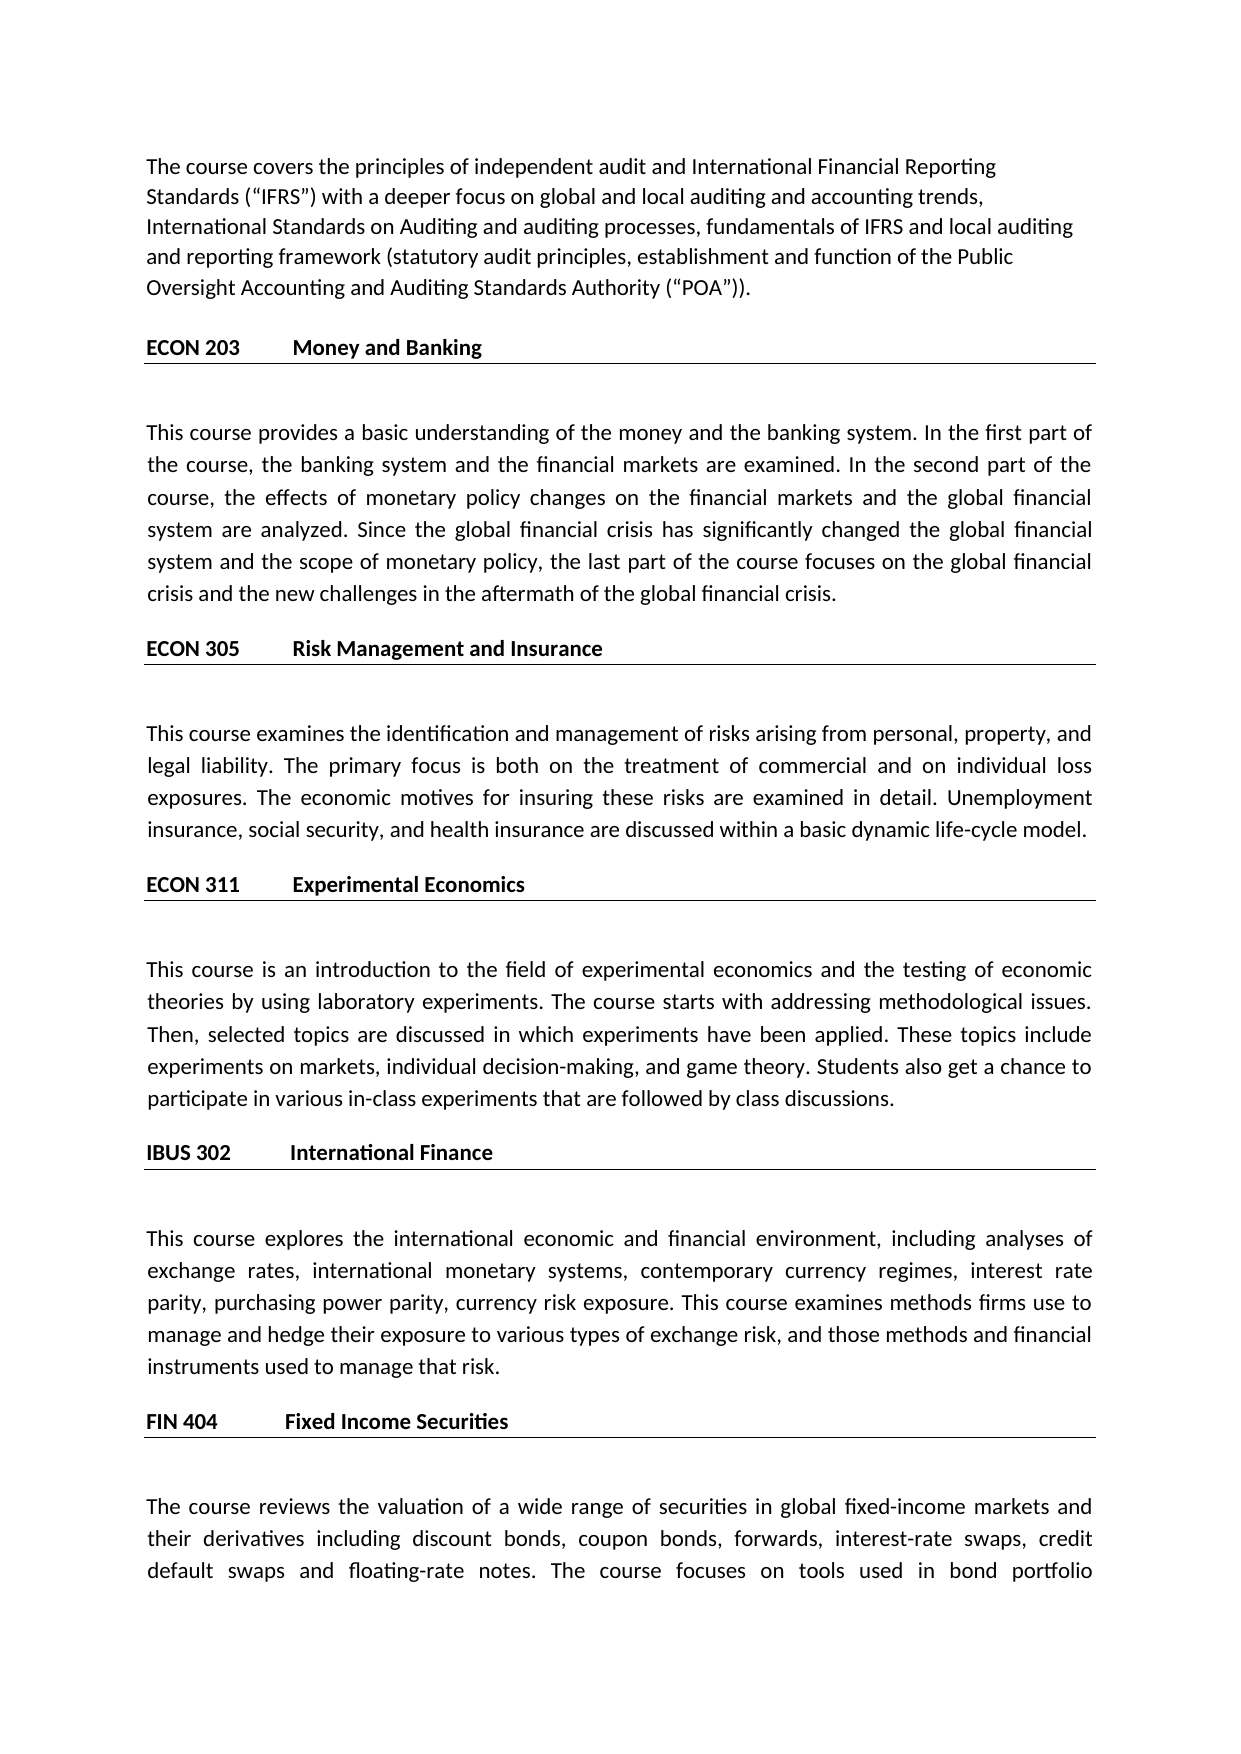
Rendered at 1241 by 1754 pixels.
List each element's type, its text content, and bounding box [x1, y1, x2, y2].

text This course is an introduction to the field of experimental economics and the testing of economic theories by using laboratory experiments. The course starts with addressing methodological issues. Then, selected topics are discussed in which experiments have been applied. These topics include experiments on markets, individual decision-making, and game theory. Students also get a chance to participate in various in-class experiments that are followed by class discussions. [146, 955, 1094, 1112]
subtitle The course covers the principles of independent audit and International Financial Reporting Standards (“IFRS”) with a deeper focus on global and local auditing and accounting trends, International Standards on Auditing and auditing processes, fundamentals of IFRS and local auditing and reporting framework (statutory audit principles, establishment and function of the Public Oversight Accounting and Auditing Standards Authority (“POA”)). [146, 152, 1092, 301]
subtitle FIN 404 Fixed Income Securities [146, 1407, 1092, 1435]
subtitle ECON 305 Risk Management and Insurance [146, 634, 1092, 662]
subtitle ECON 311 Experimental Economics [146, 870, 1092, 898]
subtitle ECON 203 Money and Banking [146, 333, 1092, 361]
text This course provides a basic understanding of the money and the banking system. In the first part of the course, the banking system and the financial markets are examined. In the second part of the course, the effects of monetary policy changes on the financial markets and the global financial system are analyzed. Since the global financial crisis has significantly changed the global financial system and the scope of monetary policy, the last part of the course focuses on the global financial crisis and the new challenges in the aftermath of the global financial crisis. [146, 418, 1094, 607]
subtitle IBUS 302 International Finance [146, 1138, 1092, 1166]
text This course explores the international economic and financial environment, including analyses of exchange rates, international monetary systems, contemporary currency regimes, interest rate parity, purchasing power parity, currency risk exposure. This course examines methods firms use to manage and hedge their exposure to various types of exchange risk, and those methods and financial instruments used to manage that risk. [146, 1224, 1094, 1381]
text This course examines the identification and management of risks arising from personal, property, and legal liability. The primary focus is both on the treatment of commercial and on individual loss exposures. The economic motives for insuring these risks are examined in detail. Unemployment insurance, social security, and health insurance are discussed within a basic dynamic life-cycle model. [146, 719, 1094, 844]
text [146, 1492, 1094, 1584]
